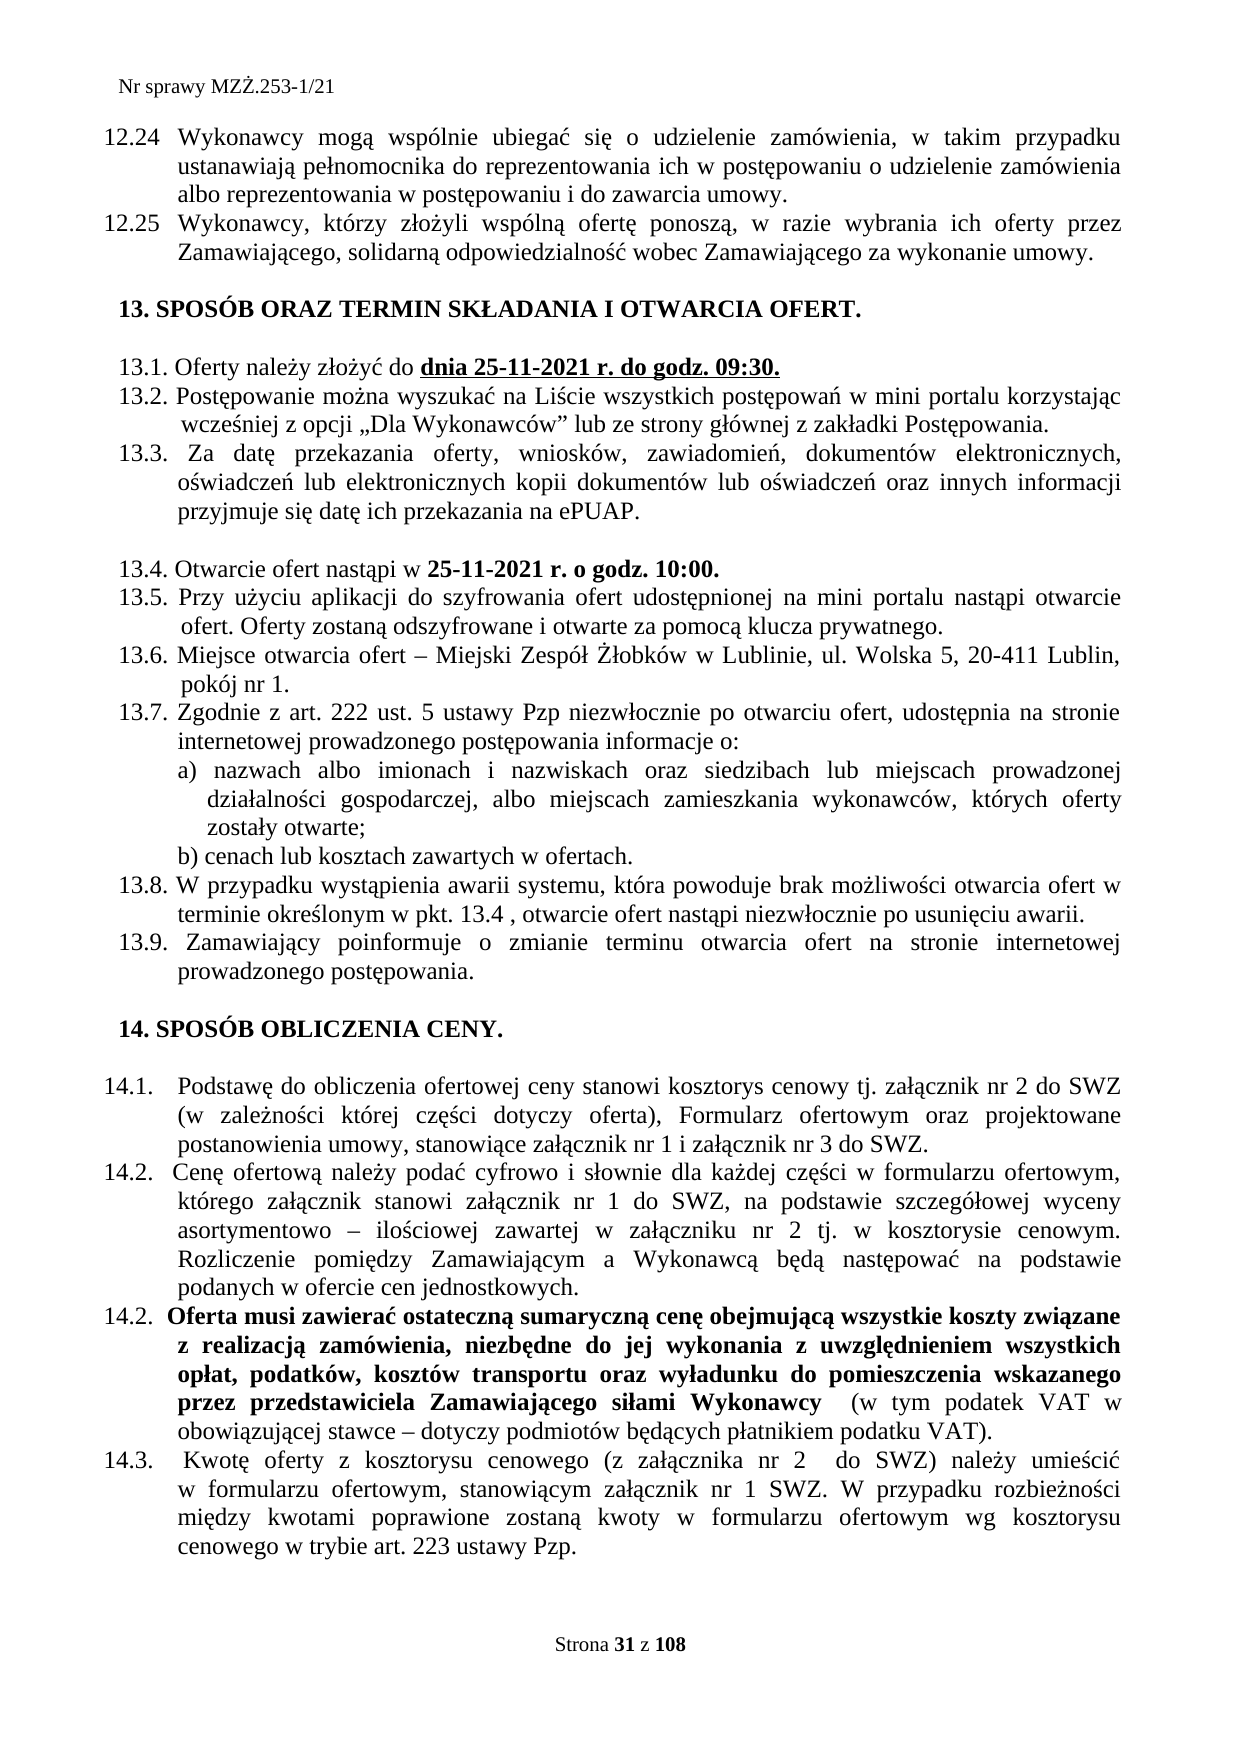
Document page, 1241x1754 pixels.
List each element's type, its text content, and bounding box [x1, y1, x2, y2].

text 14.3. Kwotę oferty z kosztorysu cenowego (z załącznika nr 2 do SWZ) należy umieścić w formularzu ofertowym, stanowiącym załącznik nr 1 SWZ. W przypadku rozbieżności między kwotami poprawione zostaną kwoty w formularzu ofertowym wg kosztorysu cenowego w trybie art. 223 ustawy Pzp. [103, 1445, 1122, 1560]
text 13.4. Otwarcie ofert nastąpi w 25-11-2021 r. o godz. 10:00. [118, 554, 1122, 582]
text 13.6. Miejsce otwarcia ofert – Miejski Zespół Żłobków w Lublinie, ul. Wolska 5, 20-411 Lublin, pokój nr 1. [118, 640, 1122, 697]
text 13.1. Oferty należy złożyć do dnia 25-11-2021 r. do godz. 09:30. [118, 352, 1122, 381]
text a) nazwach albo imionach i nazwiskach oraz siedzibach lub miejscach prowadzonej działalności gospodarczej, albo miejscach zamieszkania wykonawców, których oferty zostały otwarte; [177, 755, 1122, 841]
text 12.24 Wykonawcy mogą wspólnie ubiegać się o udzielenie zamówienia, w takim przypadku ustanawiają pełnomocnika do reprezentowania ich w postępowaniu o udzielenie zamówienia albo reprezentowania w postępowaniu i do zawarcia umowy. [103, 122, 1122, 208]
text 14. SPOSÓB OBLICZENIA CENY. [118, 1014, 1122, 1042]
text 13.8. W przypadku wystąpienia awarii systemu, która powoduje brak możliwości otwarcia ofert w terminie określonym w pkt. 13.4 , otwarcie ofert nastąpi niezwłocznie po usunięciu awarii. [118, 870, 1122, 927]
text 14.1. Podstawę do obliczenia ofertowej ceny stanowi kosztorys cenowy tj. załącznik nr 2 do SWZ (w zależności której części dotyczy oferta), Formularz ofertowym oraz projektowane postanowienia umowy, stanowiące załącznik nr 1 i załącznik nr 3 do SWZ. [103, 1071, 1122, 1157]
text 13. SPOSÓB ORAZ TERMIN SKŁADANIA I OTWARCIA OFERT. [118, 294, 1122, 323]
text 14.2. Oferta musi zawierać ostateczną sumaryczną cenę obejmującą wszystkie koszty związane z realizacją zamówienia, niezbędne do jej wykonania z uwzględnieniem wszystkich opłat, podatków, kosztów transportu oraz wyładunku do pomieszczenia wskazanego przez przedstawiciela Zamawiającego siłami Wykonawcy (w tym podatek VAT w obowiązującej stawce – dotyczy podmiotów będących płatnikiem podatku VAT). [103, 1301, 1122, 1445]
text 14.2. Cenę ofertową należy podać cyfrowo i słownie dla każdej części w formularzu ofertowym, którego załącznik stanowi załącznik nr 1 do SWZ, na podstawie szczegółowej wyceny asortymentowo – ilościowej zawartej w załączniku nr 2 tj. w kosztorysie cenowym. Rozliczenie pomiędzy Zamawiającym a Wykonawcą będą następować na podstawie podanych w ofercie cen jednostkowych. [103, 1157, 1122, 1301]
text 13.5. Przy użyciu aplikacji do szyfrowania ofert udostępnionej na mini portalu nastąpi otwarcie ofert. Oferty zostaną odszyfrowane i otwarte za pomocą klucza prywatnego. [118, 582, 1122, 640]
text 13.2. Postępowanie można wyszukać na Liście wszystkich postępowań w mini portalu korzystając wcześniej z opcji „Dla Wykonawców” lub ze strony głównej z zakładki Postępowania. [118, 381, 1122, 438]
text 12.25 Wykonawcy, którzy złożyli wspólną ofertę ponoszą, w razie wybrania ich oferty przez Zamawiającego, solidarną odpowiedzialność wobec Zamawiającego za wykonanie umowy. [103, 208, 1122, 266]
text b) cenach lub kosztach zawartych w ofertach. [177, 841, 1122, 870]
text 13.7. Zgodnie z art. 222 ust. 5 ustawy Pzp niezwłocznie po otwarciu ofert, udostępnia na stronie internetowej prowadzonego postępowania informacje o: [118, 697, 1122, 755]
text 13.3. Za datę przekazania oferty, wniosków, zawiadomień, dokumentów elektronicznych, oświadczeń lub elektronicznych kopii dokumentów lub oświadczeń oraz innych informacji przyjmuje się datę ich przekazania na ePUAP. [118, 438, 1122, 524]
text 13.9. Zamawiający poinformuje o zmianie terminu otwarcia ofert na stronie internetowej prowadzonego postępowania. [118, 927, 1122, 985]
